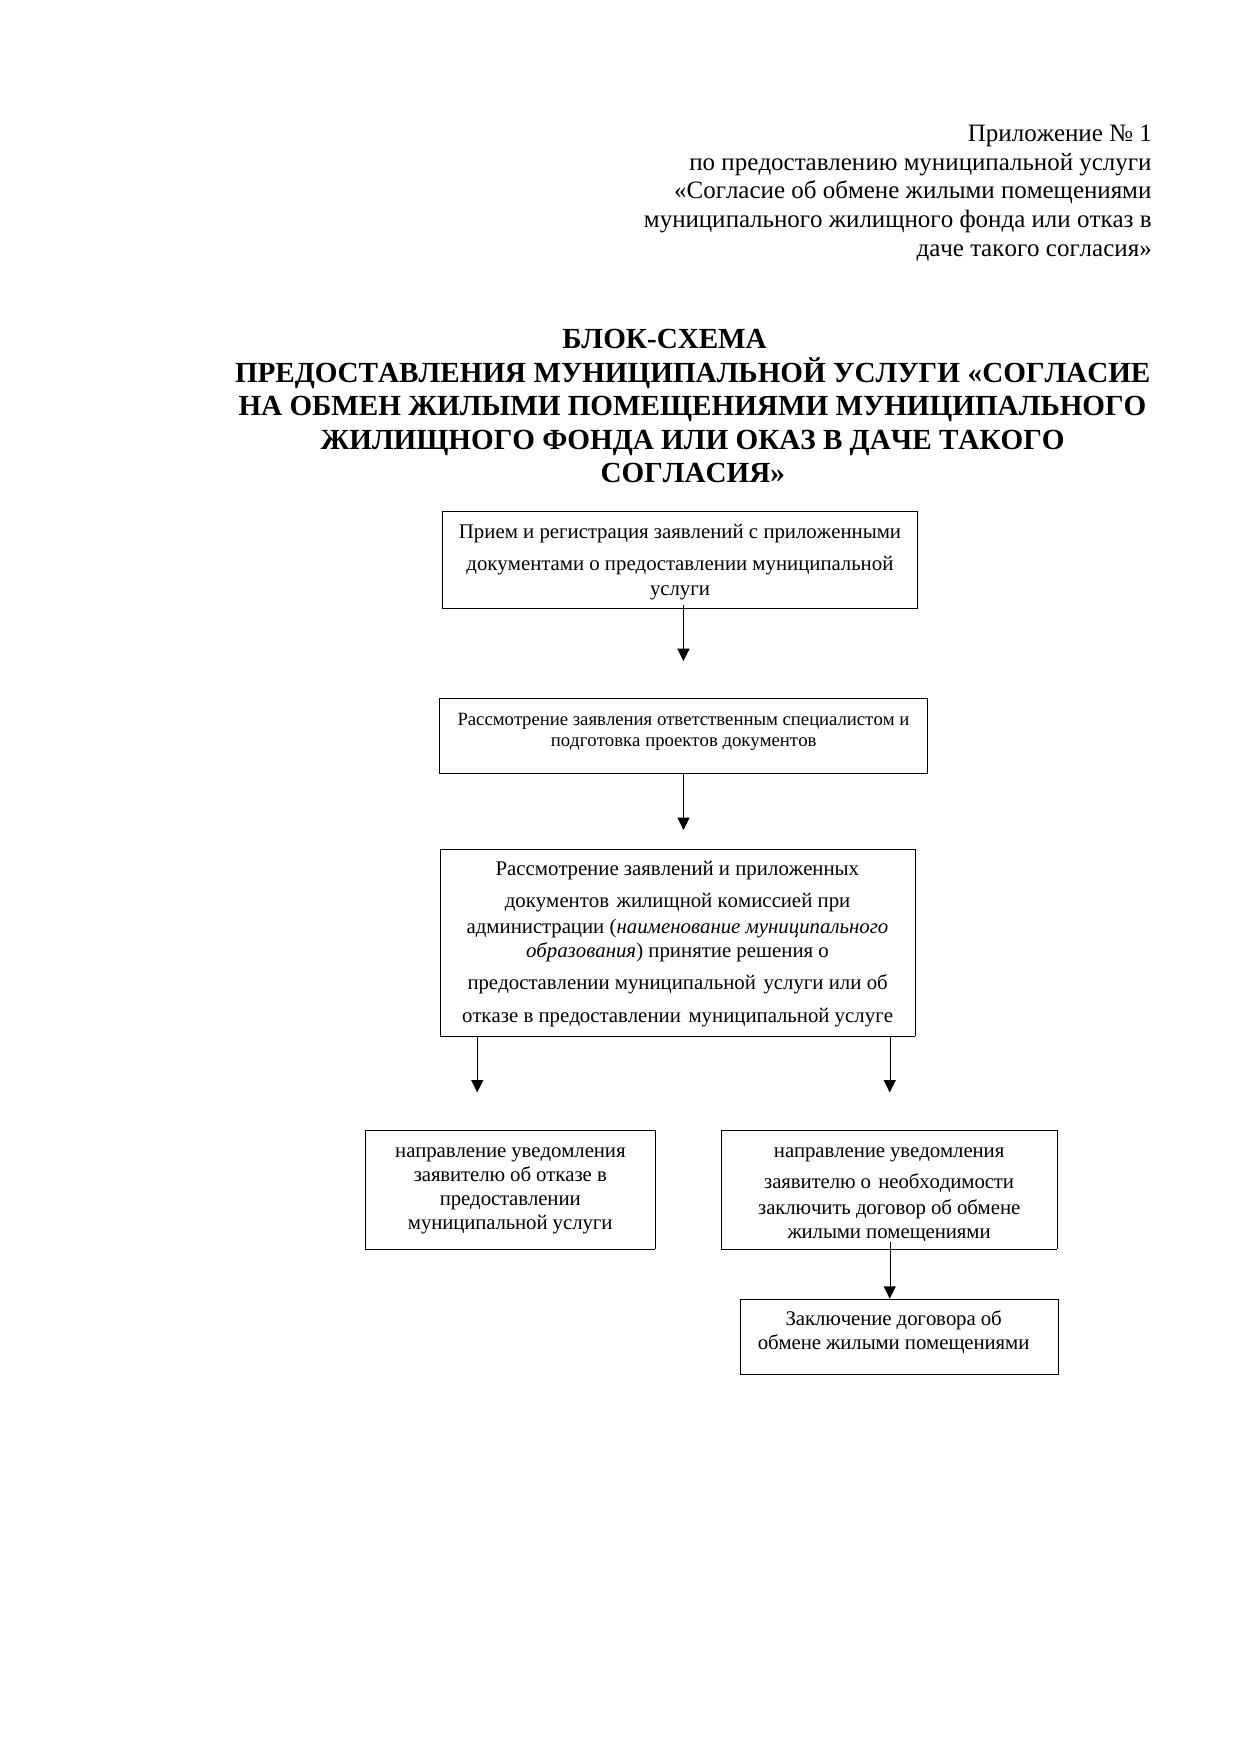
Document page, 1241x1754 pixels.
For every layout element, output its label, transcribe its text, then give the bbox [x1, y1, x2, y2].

text Приложение № 1 [605, 118, 1152, 147]
text БЛОК-СХЕМА [177, 321, 1152, 355]
title ПРЕДОСТАВЛЕНИЯ МУНИЦИПАЛЬНОЙ УСЛУГИ «СОГЛАСИЕ НА ОБМЕН ЖИЛЫМИ ПОМЕЩЕНИЯМИ МУНИЦИПАЛЬНОГО ЖИЛИЩНОГО ФОНДА ИЛИ ОКАЗ В ДАЧЕ ТАКОГО СОГЛАСИЯ» [233, 355, 1152, 489]
text по предоставлению муниципальной услуги «Согласие об обмене жилыми помещениями муниципального жилищного фонда или отказ в даче такого согласия» [605, 147, 1152, 262]
